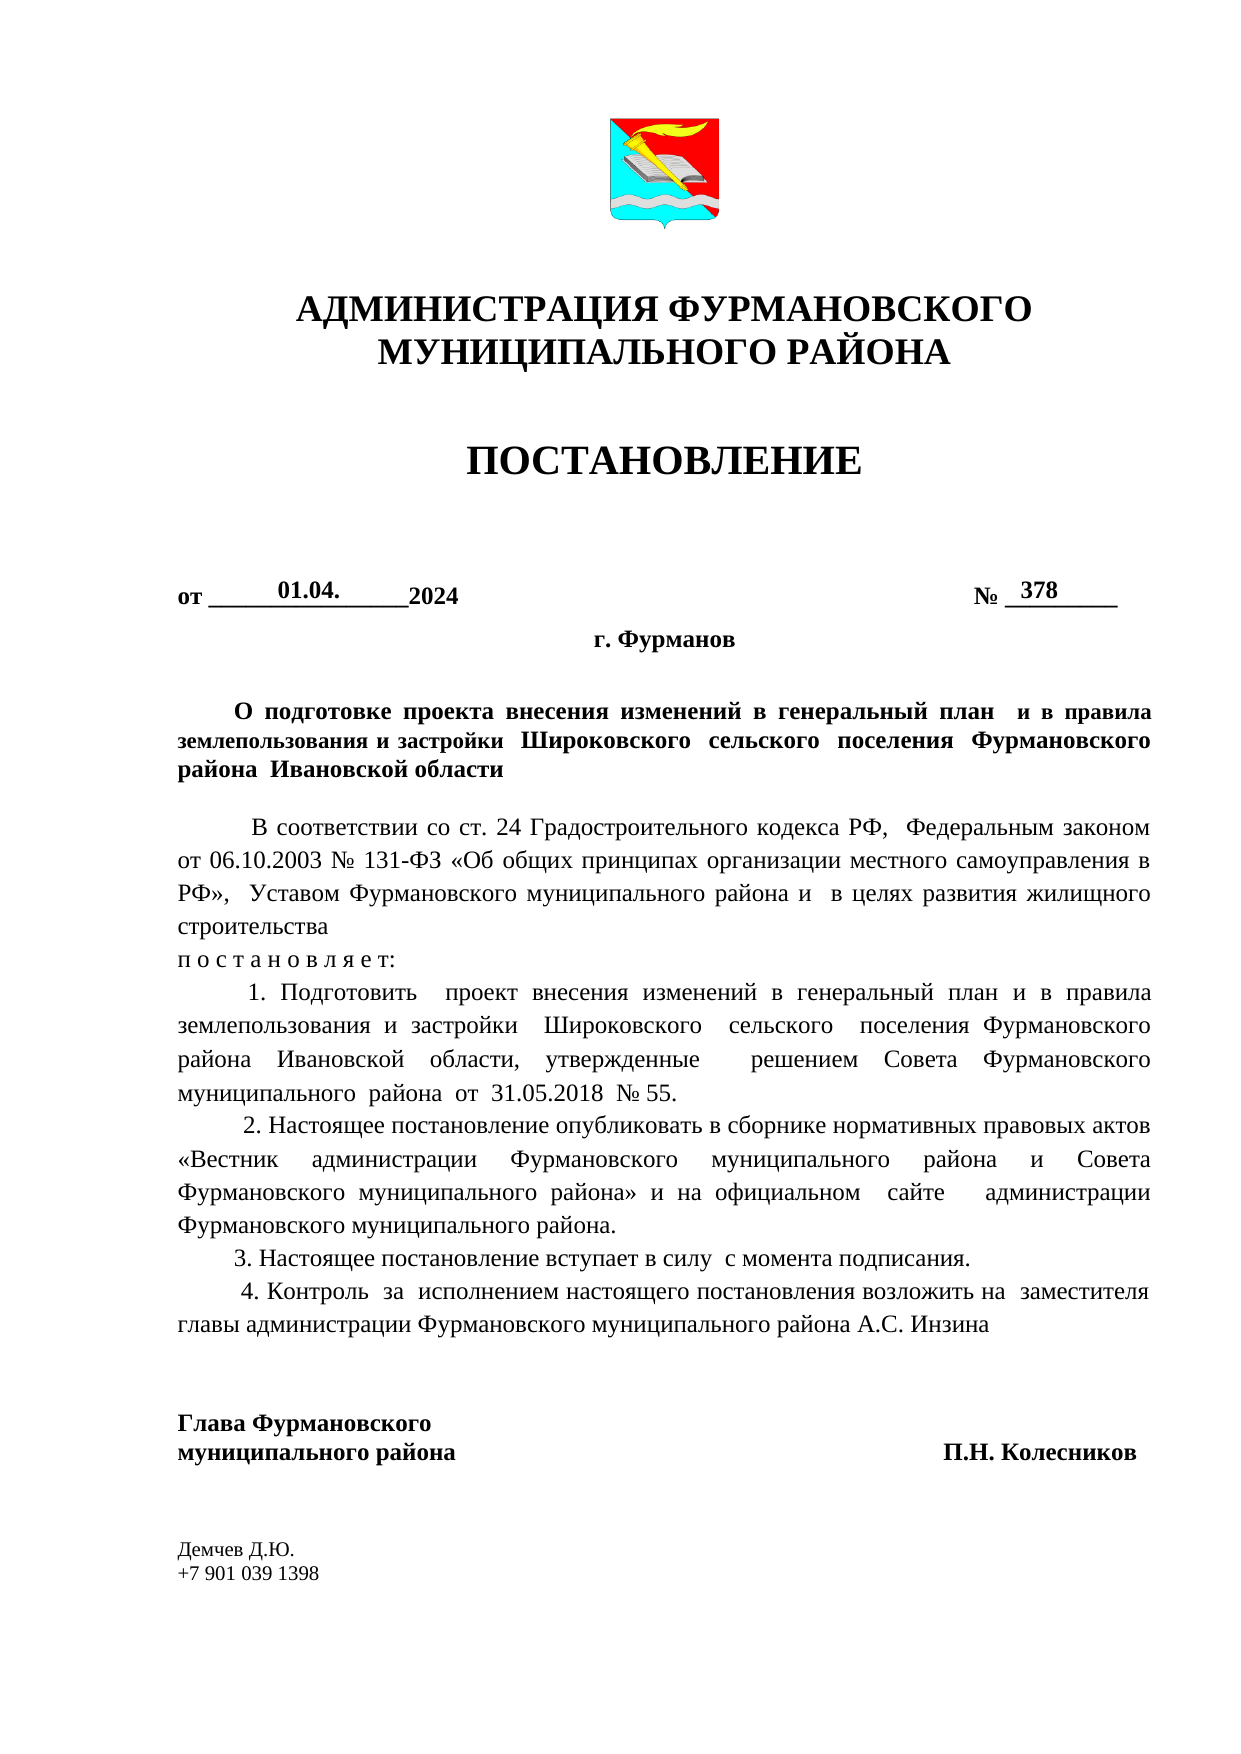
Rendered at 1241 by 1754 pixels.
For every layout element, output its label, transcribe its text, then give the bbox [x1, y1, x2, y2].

text 4. Контроль за исполнением настоящего постановления возложить на заместителя главы администрации Фурмановского муниципального района А.С. Инзина [177, 1276, 1152, 1337]
text муниципального района П.Н. Колесников [177, 1437, 1152, 1465]
text 1. Подготовить проект внесения изменений в генеральный план и в правила землепользования и застройки Широковского сельского поселения Фурмановского района Ивановской области, утвержденные решением Совета Фурмановского муниципального района от 31.05.2018 № 55. [177, 977, 1152, 1106]
text от ________________2024 № _________ [177, 581, 1152, 610]
text 2. Настоящее постановление опубликовать в сборнике нормативных правовых актов «Вестник администрации Фурмановского муниципального района и Совета Фурмановского муниципального района» и на официальном сайте администрации Фурмановского муниципального района. [177, 1111, 1152, 1238]
text Глава Фурмановского [177, 1408, 1152, 1437]
text ПОСТАНОВЛЕНИЕ [177, 435, 1152, 483]
text О подготовке проекта внесения изменений в генеральный план и в правила землепользования и застройки Широковского сельского поселения Фурмановского района Ивановской области [177, 696, 1152, 782]
text п о с т а н о в л я е т: [177, 944, 1152, 973]
text АДМИНИСТРАЦИЯ ФУРМАНОВСКОГО МУНИЦИПАЛЬНОГО РАЙОНА [177, 287, 1152, 373]
text В соответствии со ст. 24 Градостроительного кодекса РФ, Федеральным законом от 06.10.2003 № 131-ФЗ «Об общих принципах организации местного самоуправления в РФ», Уставом Фурмановского муниципального района и в целях развития жилищного строительства [177, 812, 1152, 940]
picture [609, 118, 720, 229]
title +7 901 039 1398 [177, 1561, 1152, 1585]
text г. Фурманов [177, 624, 1152, 653]
text 3. Настоящее постановление вступает в силу с момента подписания. [177, 1243, 1152, 1271]
title Демчев Д.Ю. [177, 1537, 1152, 1561]
